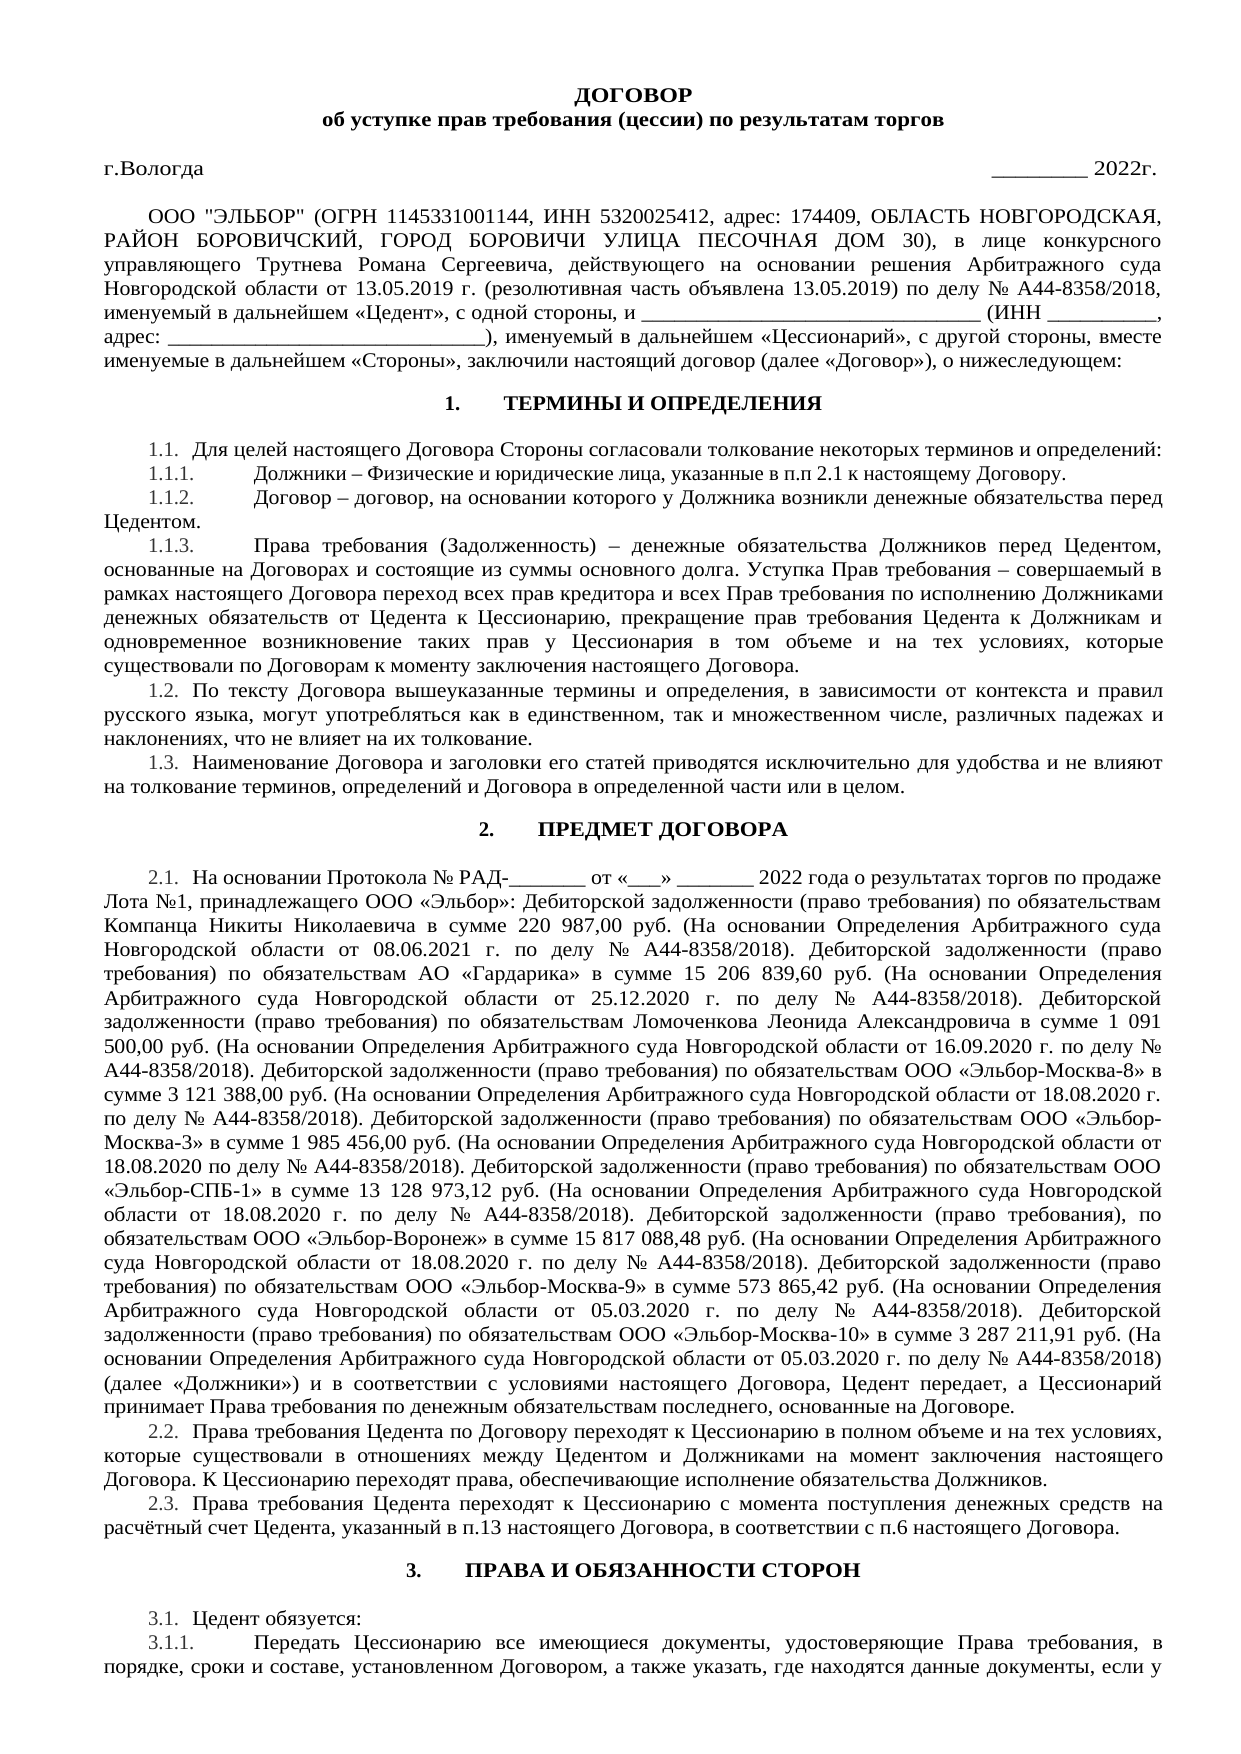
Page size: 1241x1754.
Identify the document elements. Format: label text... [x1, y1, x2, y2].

text г.Вологда ________ 2022г. [103, 156, 1163, 179]
subtitle ПРЕДМЕТ ДОГОВОРА [103, 817, 1163, 841]
list На основании Протокола № РАД-_______ от «___» _______ 2022 года о результатах торгов по продаже Лота №1, принадлежащего ООО «Эльбор»: Дебиторской задолженности (право требования) по обязательствам Компанца Никиты Николаевича в сумме 220 987,00 руб. (На основании Определения Арбитражного суда Новгородской области от 08.06.2021 г. по делу № А44-8358/2018). Дебиторской задолженности (право требования) по обязательствам АО «Гардарика» в сумме 15 206 839,60 руб. (На основании Определения Арбитражного суда Новгородской области от 25.12.2020 г. по делу № А44-8358/2018). Дебиторской задолженности (право требования) по обязательствам Ломоченкова Леонида Александровича в сумме 1 091 500,00 руб. (На основании Определения Арбитражного суда Новгородской области от 16.09.2020 г. по делу № А44-8358/2018). Дебиторской задолженности (право требования) по обязательствам ООО «Эльбор-Москва-8» в сумме 3 121 388,00 руб. (На основании Определения Арбитражного суда Новгородской области от 18.08.2020 г. по делу № А44-8358/2018). Дебиторской задолженности (право требования) по обязательствам ООО «Эльбор-Москва-3» в сумме 1 985 456,00 руб. (На основании Определения Арбитражного суда Новгородской области от 18.08.2020 по делу № А44-8358/2018). Дебиторской задолженности (право требования) по обязательствам ООО «Эльбор-СПБ-1» в сумме 13 128 973,12 руб. (На основании Определения Арбитражного суда Новгородской области от 18.08.2020 г. по делу № А44-8358/2018). Дебиторской задолженности (право требования), по обязательствам ООО «Эльбор-Воронеж» в сумме 15 817 088,48 руб. (На основании Определения Арбитражного суда Новгородской области от 18.08.2020 г. по делу № А44-8358/2018). Дебиторской задолженности (право требования) по обязательствам ООО «Эльбор-Москва-9» в сумме 573 865,42 руб. (На основании Определения Арбитражного суда Новгородской области от 05.03.2020 г. по делу № А44-8358/2018). Дебиторской задолженности (право требования) по обязательствам ООО «Эльбор-Москва-10» в сумме 3 287 211,91 руб. (На основании Определения Арбитражного суда Новгородской области от 05.03.2020 г. по делу № А44-8358/2018) (далее «Должники») и в соответствии с условиями настоящего Договора, Цедент передает, а Цессионарий принимает Права требования по денежным обязательствам последнего, основанные на Договоре. [103, 865, 1163, 1418]
list Должники – Физические и юридические лица, указанные в п.п 2.1 к настоящему Договору. [103, 461, 1163, 485]
list Права требования (Задолженность) – денежные обязательства Должников перед Цедентом, основанные на Договорах и состоящие из суммы основного долга. Уступка Прав требования – совершаемый в рамках настоящего Договора переход всех прав кредитора и всех Прав требования по исполнению Должниками денежных обязательств от Цедента к Цессионарию, прекращение прав требования Цедента к Должникам и одновременное возникновение таких прав у Цессионария в том объеме и на тех условиях, которые существовали по Договорам к моменту заключения настоящего Договора. [103, 533, 1163, 677]
list Договор – договор, на основании которого у Должника возникли денежные обязательства перед Цедентом. [103, 485, 1163, 533]
list Наименование Договора и заголовки его статей приводятся исключительно для удобства и не влияют на толкование терминов, определений и Договора в определенной части или в целом. [103, 750, 1163, 798]
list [103, 1630, 1163, 1678]
list По тексту Договора вышеуказанные термины и определения, в зависимости от контекста и правил русского языка, могут употребляться как в единственном, так и множественном числе, различных падежах и наклонениях, что не влияет на их толкование. [103, 677, 1163, 750]
list Права требования Цедента по Договору переходят к Цессионарию в полном объеме и на тех условиях, которые существовали в отношениях между Цедентом и Должниками на момент заключения настоящего Договора. К Цессионарию переходят права, обеспечивающие исполнение обязательства Должников. [103, 1418, 1163, 1491]
list Для целей настоящего Договора Стороны согласовали толкование некоторых терминов и определений: [103, 437, 1163, 461]
list Цедент обязуется: [103, 1606, 1163, 1630]
subtitle ПРАВА И ОБЯЗАННОСТИ СТОРОН [103, 1558, 1163, 1582]
list Права требования Цедента переходят к Цессионарию с момента поступления денежных средств на расчётный счет Цедента, указанный в п.13 настоящего Договора, в соответствии с п.6 настоящего Договора. [103, 1491, 1163, 1539]
text ДОГОВОР [103, 83, 1163, 107]
text ООО "ЭЛЬБОР" (ОГРН 1145331001144, ИНН 5320025412, адрес: 174409, ОБЛАСТЬ НОВГОРОДСКАЯ, РАЙОН БОРОВИЧСКИЙ, ГОРОД БОРОВИЧИ УЛИЦА ПЕСОЧНАЯ ДОМ 30), в лице конкурсного управляющего Трутнева Романа Сергеевича, действующего на основании решения Арбитражного суда Новгородской области от 13.05.2019 г. (резолютивная часть объявлена 13.05.2019) по делу № А44-8358/2018, именуемый в дальнейшем «Цедент», с одной стороны, и _______________________________ (ИНН __________, адрес: _____________________________), именуемый в дальнейшем «Цессионарий», с другой стороны, вместе именуемые в дальнейшем «Стороны», заключили настоящий договор (далее «Договор»), о нижеследующем: [103, 204, 1163, 372]
text об уступке прав требования (цессии) по результатам торгов [103, 107, 1163, 131]
subtitle ТЕРМИНЫ И ОПРЕДЕЛЕНИЯ [103, 391, 1163, 415]
